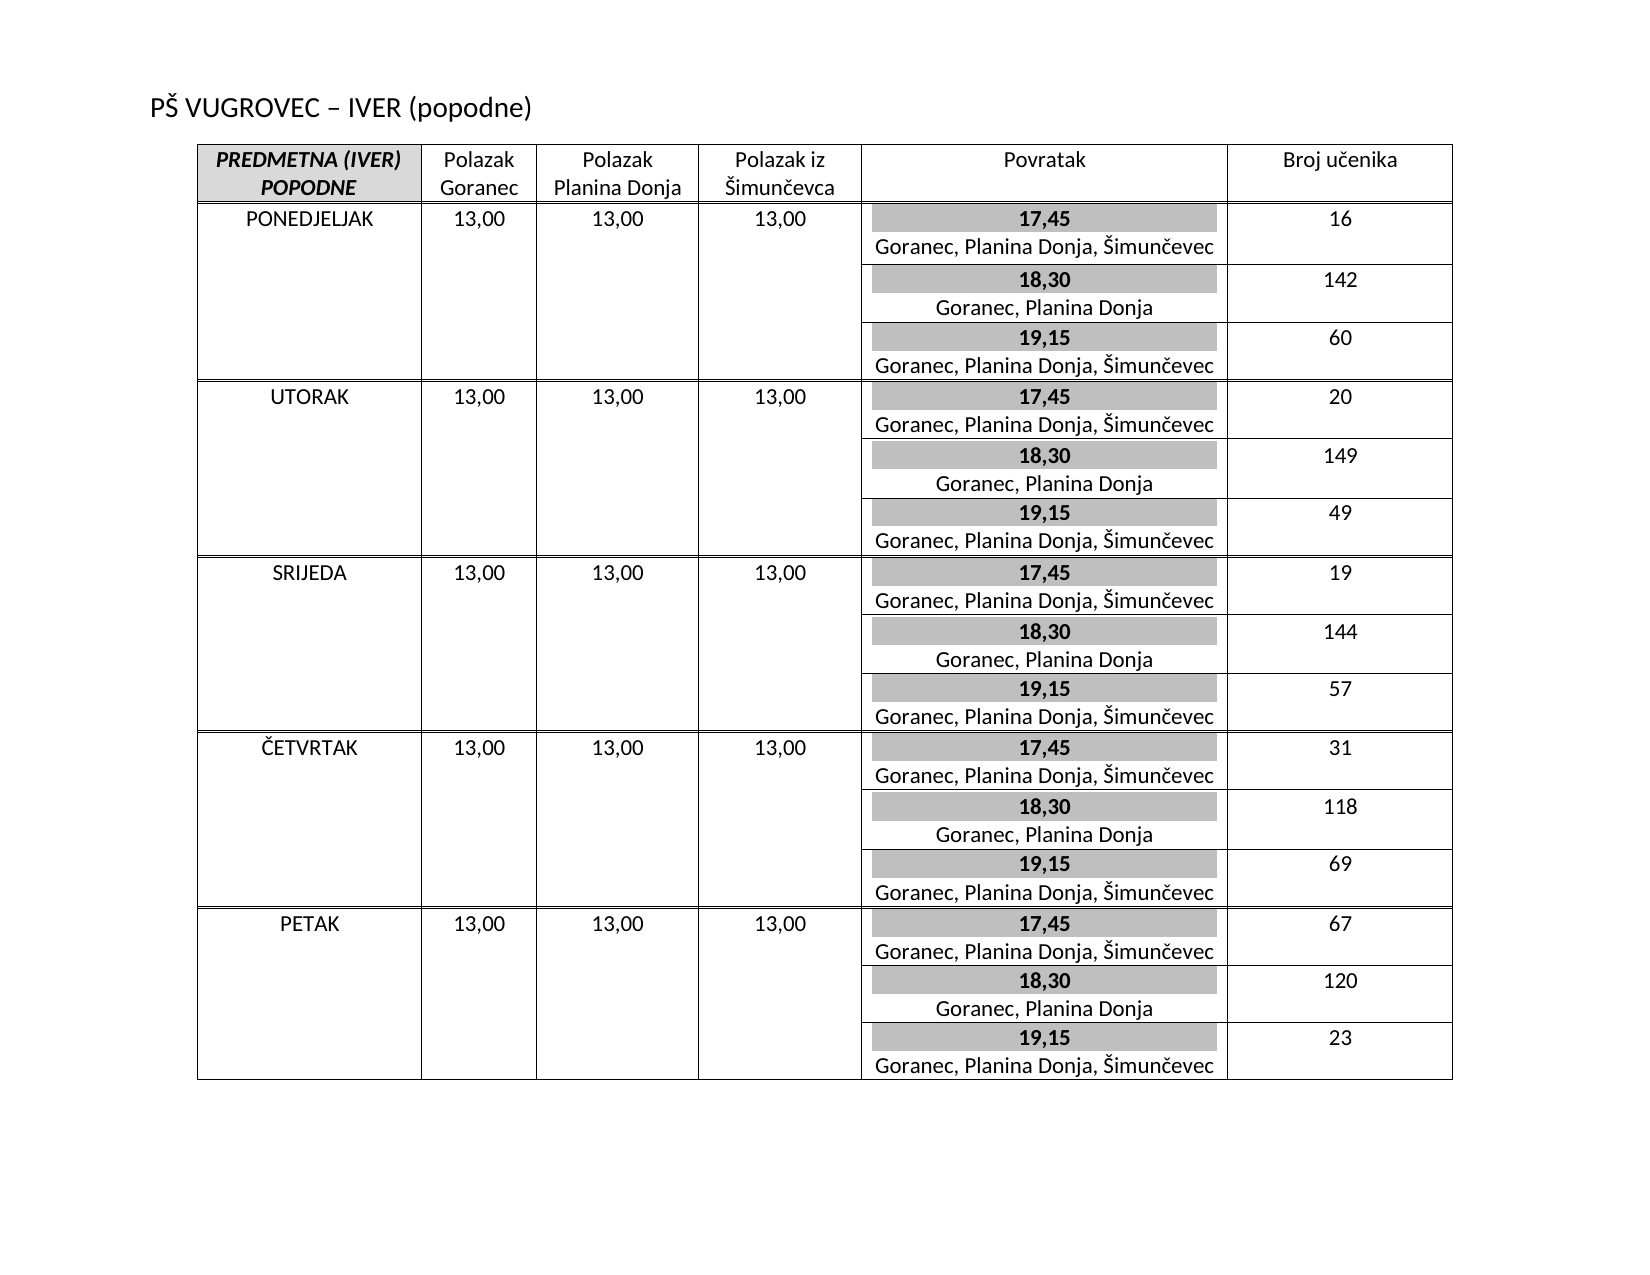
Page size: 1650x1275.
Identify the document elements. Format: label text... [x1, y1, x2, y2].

table_cell 13,00 [699, 733, 861, 906]
table_cell 13,00 [422, 204, 536, 379]
table_cell 57 [1228, 674, 1452, 730]
table_cell 18,30 Goranec, Planina Donja [862, 615, 1227, 673]
table_cell ČETVRTAK [198, 733, 421, 906]
table_cell 49 [1228, 499, 1452, 555]
table_cell SRIJEDA [198, 558, 421, 730]
table_cell 17,45 Goranec, Planina Donja, Šimunčevec [862, 909, 1227, 965]
table_cell 13,00 [537, 204, 698, 379]
table_cell 19,15 Goranec, Planina Donja, Šimunčevec [862, 850, 1227, 906]
table_cell 60 [1228, 323, 1452, 379]
table_header Polazak Goranec [422, 145, 536, 201]
table_cell 19,15 Goranec, Planina Donja, Šimunčevec [862, 674, 1227, 730]
table_cell 19 [1228, 558, 1452, 614]
table_header Polazak iz Šimunčevca [699, 145, 861, 201]
table_cell PETAK [198, 909, 421, 1079]
table_cell 69 [1228, 850, 1452, 906]
table_cell 17,45 Goranec, Planina Donja, Šimunčevec [862, 558, 1227, 614]
table_header PREDMETNA (IVER) POPODNE [198, 145, 421, 201]
table_header Polazak Planina Donja [537, 145, 698, 201]
table_cell 149 [1228, 439, 1452, 497]
table_cell 13,00 [699, 558, 861, 730]
table_cell 16 [1228, 204, 1452, 264]
table_cell 19,15 Goranec, Planina Donja, Šimunčevec [862, 1023, 1227, 1079]
table_cell 13,00 [422, 733, 536, 906]
table_cell 13,00 [422, 909, 536, 1079]
table_cell 17,45 Goranec, Planina Donja, Šimunčevec [862, 733, 1227, 789]
table_cell 67 [1228, 909, 1452, 965]
table_cell 18,30 Goranec, Planina Donja [862, 966, 1227, 1022]
table_cell 13,00 [699, 909, 861, 1079]
table_header Povratak [862, 145, 1227, 201]
table_cell 13,00 [699, 204, 861, 379]
table_cell 19,15 Goranec, Planina Donja, Šimunčevec [862, 499, 1227, 555]
table_cell 18,30 Goranec, Planina Donja [862, 790, 1227, 848]
table_cell 120 [1228, 966, 1452, 1022]
table_cell 17,45 Goranec, Planina Donja, Šimunčevec [862, 204, 1227, 264]
table_cell 31 [1228, 733, 1452, 789]
text PŠ VUGROVEC – IVER (popodne) [150, 89, 1500, 124]
table_cell 13,00 [537, 909, 698, 1079]
table_cell 13,00 [537, 558, 698, 730]
table_cell 13,00 [537, 382, 698, 555]
table_cell 144 [1228, 615, 1452, 673]
table_cell PONEDJELJAK [198, 204, 421, 379]
table_cell 13,00 [422, 382, 536, 555]
table_cell 18,30 Goranec, Planina Donja [862, 265, 1227, 322]
table_header Broj učenika [1228, 145, 1452, 201]
table_cell 18,30 Goranec, Planina Donja [862, 439, 1227, 497]
table_cell 118 [1228, 790, 1452, 848]
table_cell 23 [1228, 1023, 1452, 1079]
table_cell 13,00 [422, 558, 536, 730]
table_cell 17,45 Goranec, Planina Donja, Šimunčevec [862, 382, 1227, 438]
table_cell 13,00 [537, 733, 698, 906]
table_cell 142 [1228, 265, 1452, 322]
table_cell 19,15 Goranec, Planina Donja, Šimunčevec [862, 323, 1227, 379]
table_cell UTORAK [198, 382, 421, 555]
table_cell 20 [1228, 382, 1452, 438]
table_cell 13,00 [699, 382, 861, 555]
